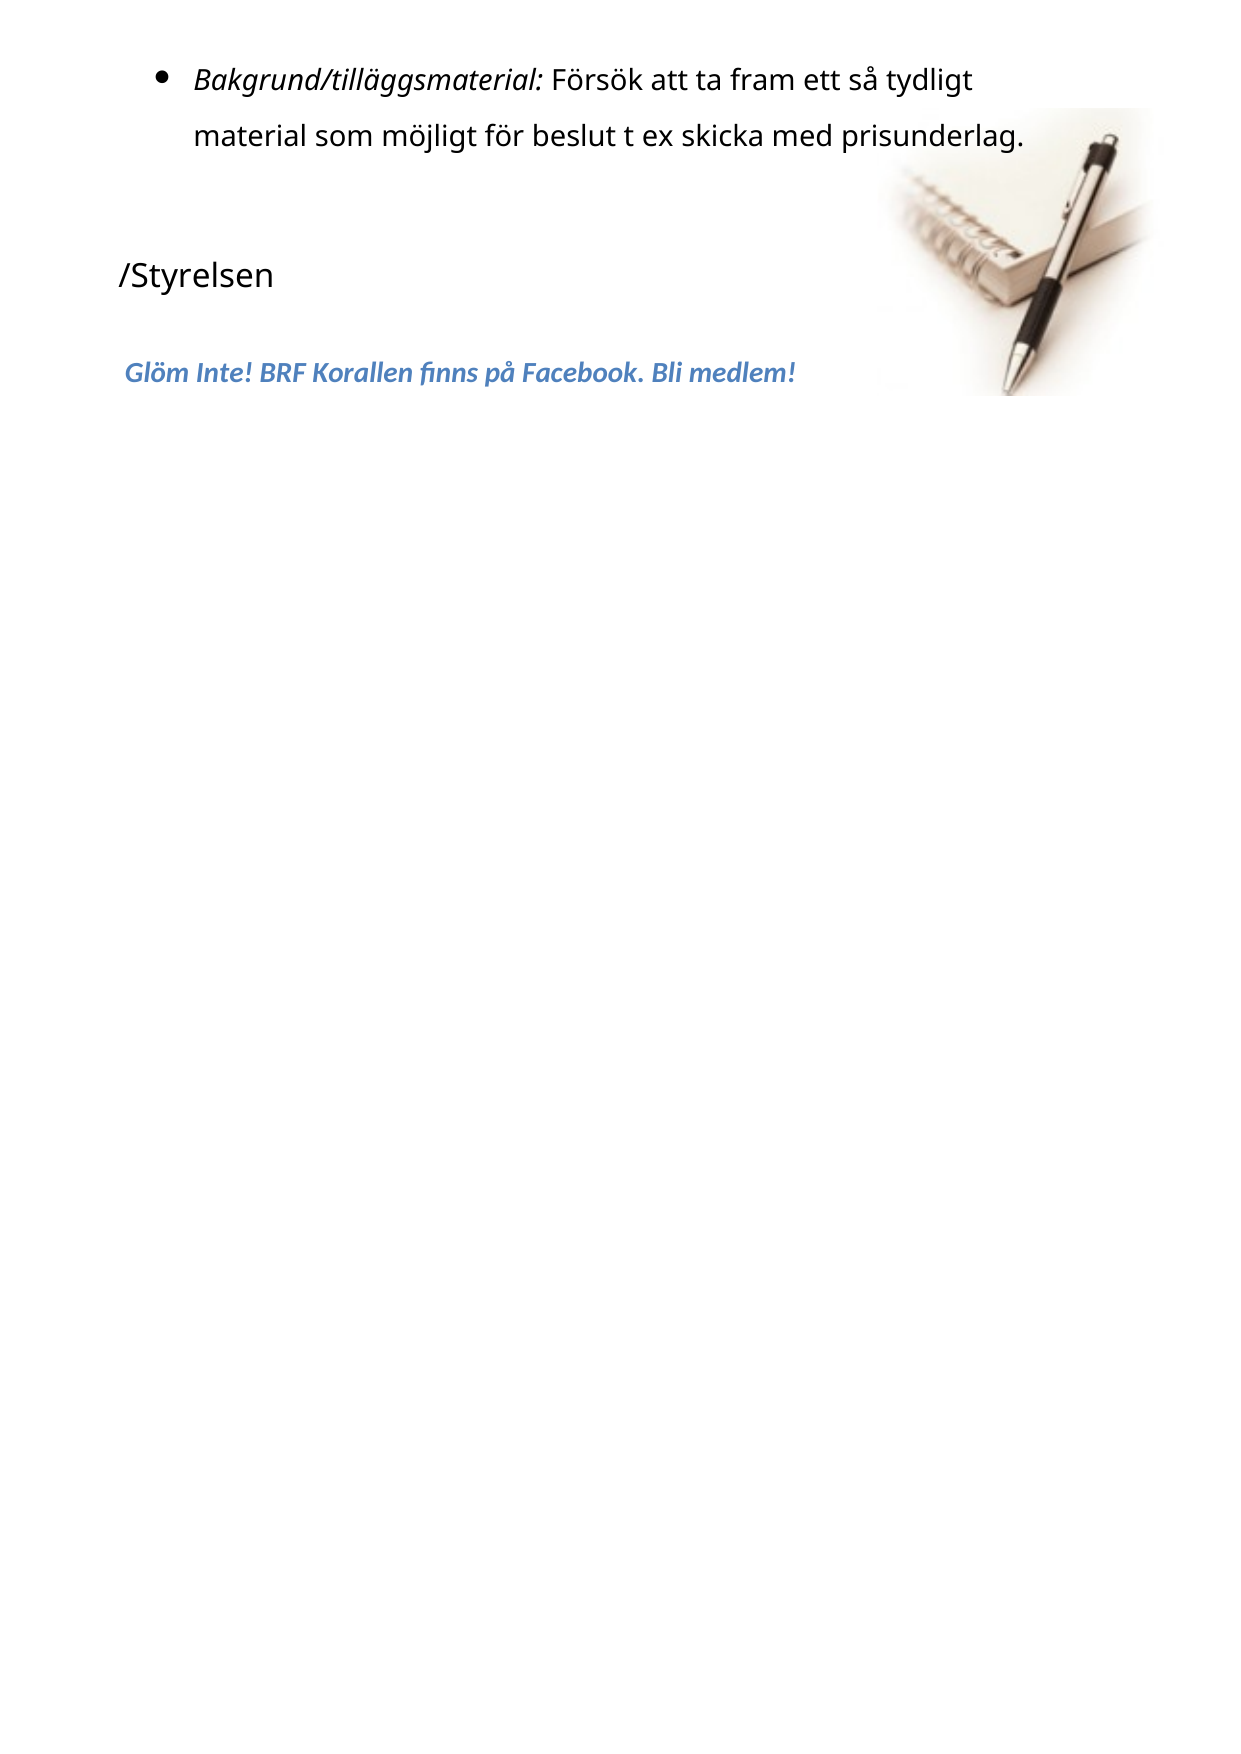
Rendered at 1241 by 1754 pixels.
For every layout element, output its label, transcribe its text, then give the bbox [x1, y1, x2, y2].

text /Styrelsen [118, 252, 1078, 329]
picture [877, 108, 1164, 396]
text Glöm Inte! BRF Korallen finns på Facebook. Bli medlem! [118, 354, 1078, 390]
list Bakgrund/tilläggsmaterial: Försök att ta fram ett så tydligt material som möjligt för beslut t ex skicka med prisunderlag. [156, 59, 1078, 223]
